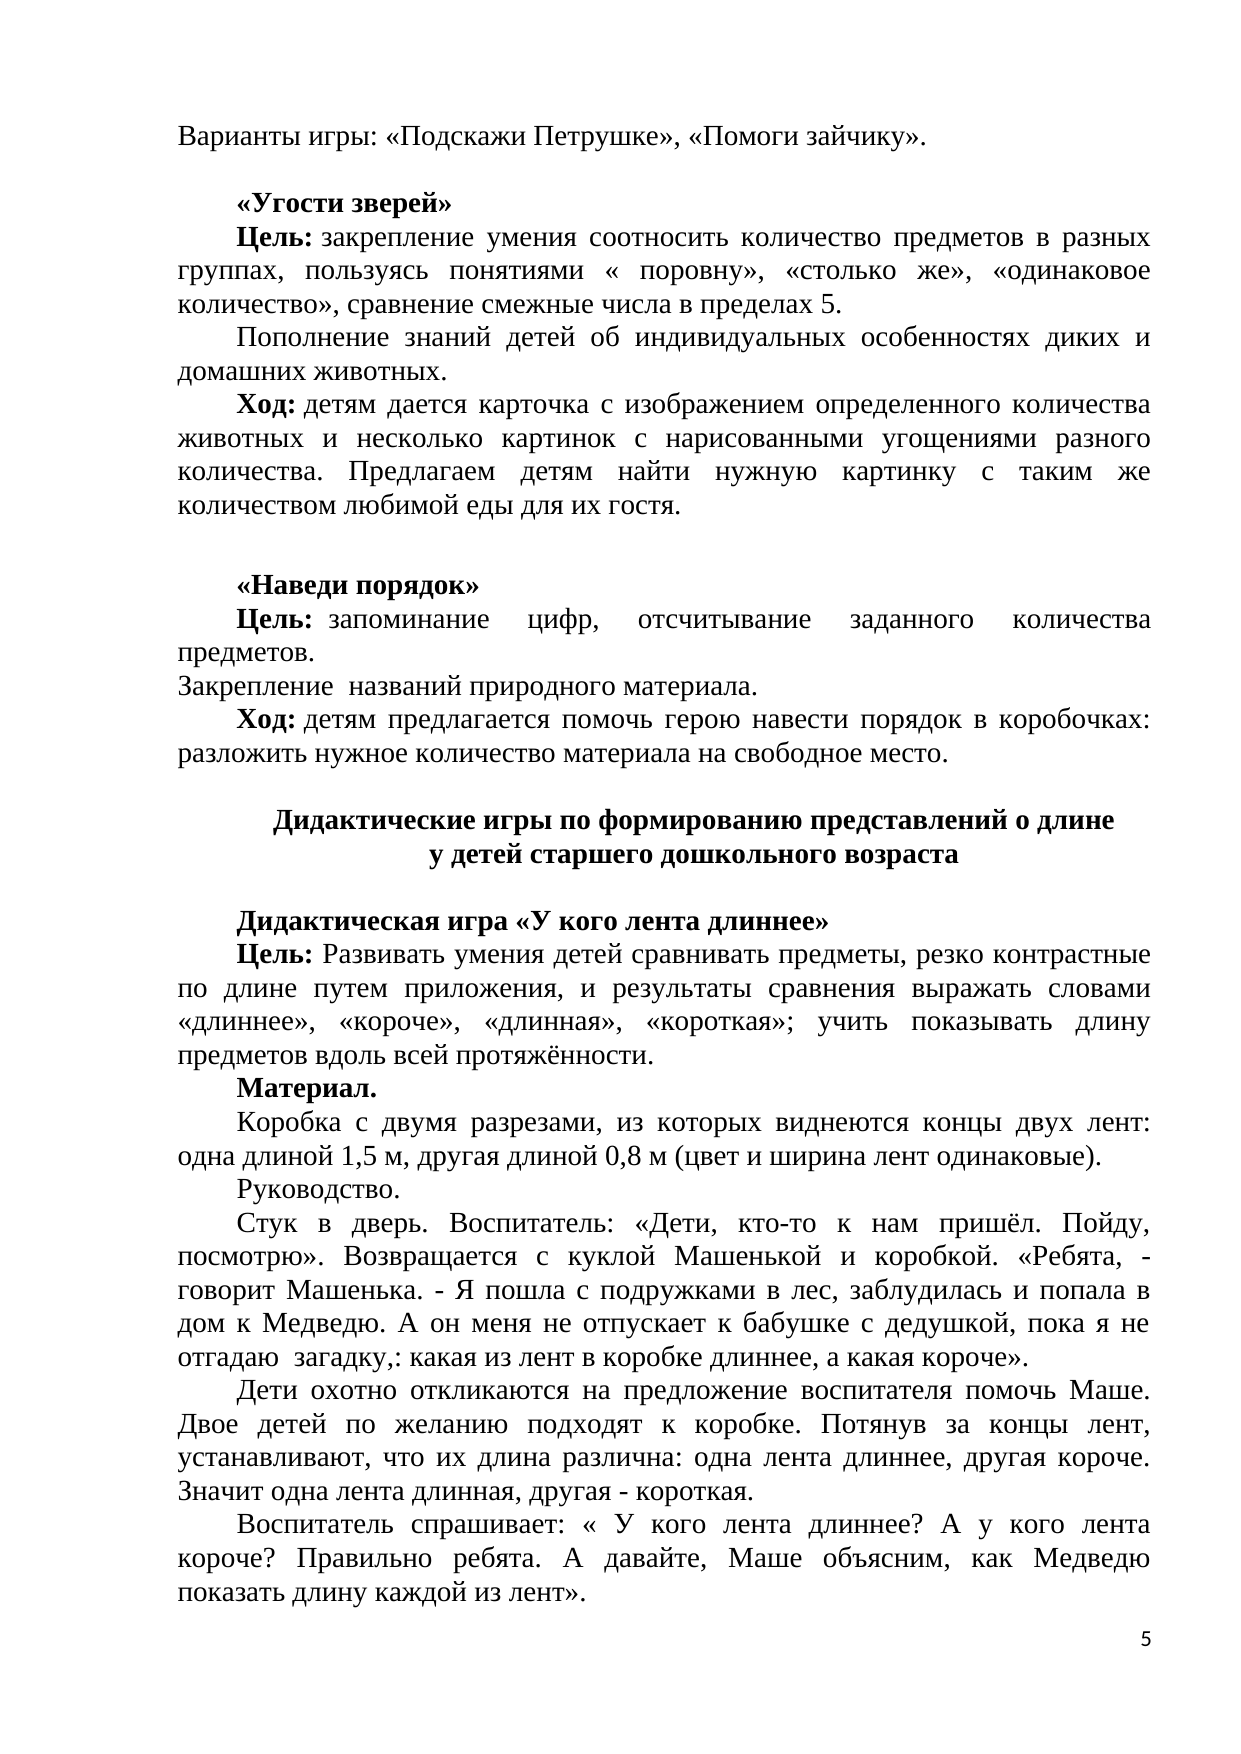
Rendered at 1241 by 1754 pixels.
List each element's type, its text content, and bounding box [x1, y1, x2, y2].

text Коробка с двумя разрезами, из которых виднеются концы двух лент: одна длиной 1,5 м, другая длиной 0,8 м (цвет и ширина лент одинаковые). [177, 1104, 1152, 1171]
text Цель: запоминание цифр, отсчитывание заданного количества предметов. [177, 601, 1152, 668]
text Цель: закрепление умения соотносить количество предметов в разных группах, пользуясь понятиями « поровну», «столько же», «одинаковое количество», сравнение смежные числа в пределах 5. [177, 219, 1152, 319]
text Варианты игры: «Подскажи Петрушке», «Помоги зайчику». [177, 118, 1152, 152]
text «Наведи порядок» [177, 567, 1152, 601]
text Руководство. [177, 1171, 1152, 1205]
text Дидактическая игра «У кого лента длиннее» [177, 903, 1152, 936]
text Ход: детям дается карточка с изображением определенного количества животных и несколько картинок с нарисованными угощениями разного количества. Предлагаем детям найти нужную картинку с таким же количеством любимой еды для их гостя. [177, 386, 1152, 521]
text «Угости зверей» [177, 185, 1152, 219]
text Ход: детям предлагается помочь герою навести порядок в коробочках: разложить нужное количество материала на свободное место. [177, 702, 1152, 769]
text Воспитатель спрашивает: « У кого лента длиннее? А у кого лента короче? Правильно ребята. А давайте, Маше объясним, как Медведю показать длину каждой из лент». [177, 1507, 1152, 1607]
text Дети охотно откликаются на предложение воспитателя помочь Маше. Двое детей по желанию подходят к коробке. Потянув за концы лент, устанавливают, что их длина различна: одна лента длиннее, другая короче. Значит одна лента длинная, другая - короткая. [177, 1372, 1152, 1507]
text Дидактические игры по формированию представлений о длине [177, 802, 1152, 836]
text у детей старшего дошкольного возраста [177, 836, 1152, 869]
text Пополнение знаний детей об индивидуальных особенностях диких и домашних животных. [177, 319, 1152, 386]
text Цель: Развивать умения детей сравнивать предметы, резко контрастные по длине путем приложения, и результаты сравнения выражать словами «длиннее», «короче», «длинная», «короткая»; учить показывать длину предметов вдоль всей протяжённости. [177, 936, 1152, 1071]
text Материал. [177, 1071, 1152, 1104]
text Стук в дверь. Воспитатель: «Дети, кто-то к нам пришёл. Пойду, посмотрю». Возвращается с куклой Машенькой и коробкой. «Ребята, - говорит Машенька. - Я пошла с подружками в лес, заблудилась и попала в дом к Медведю. А он меня не отпускает к бабушке с дедушкой, пока я не отгадаю загадку,: какая из лент в коробке длиннее, а какая короче». [177, 1205, 1152, 1372]
text Закрепление названий природного материала. [177, 668, 1152, 702]
